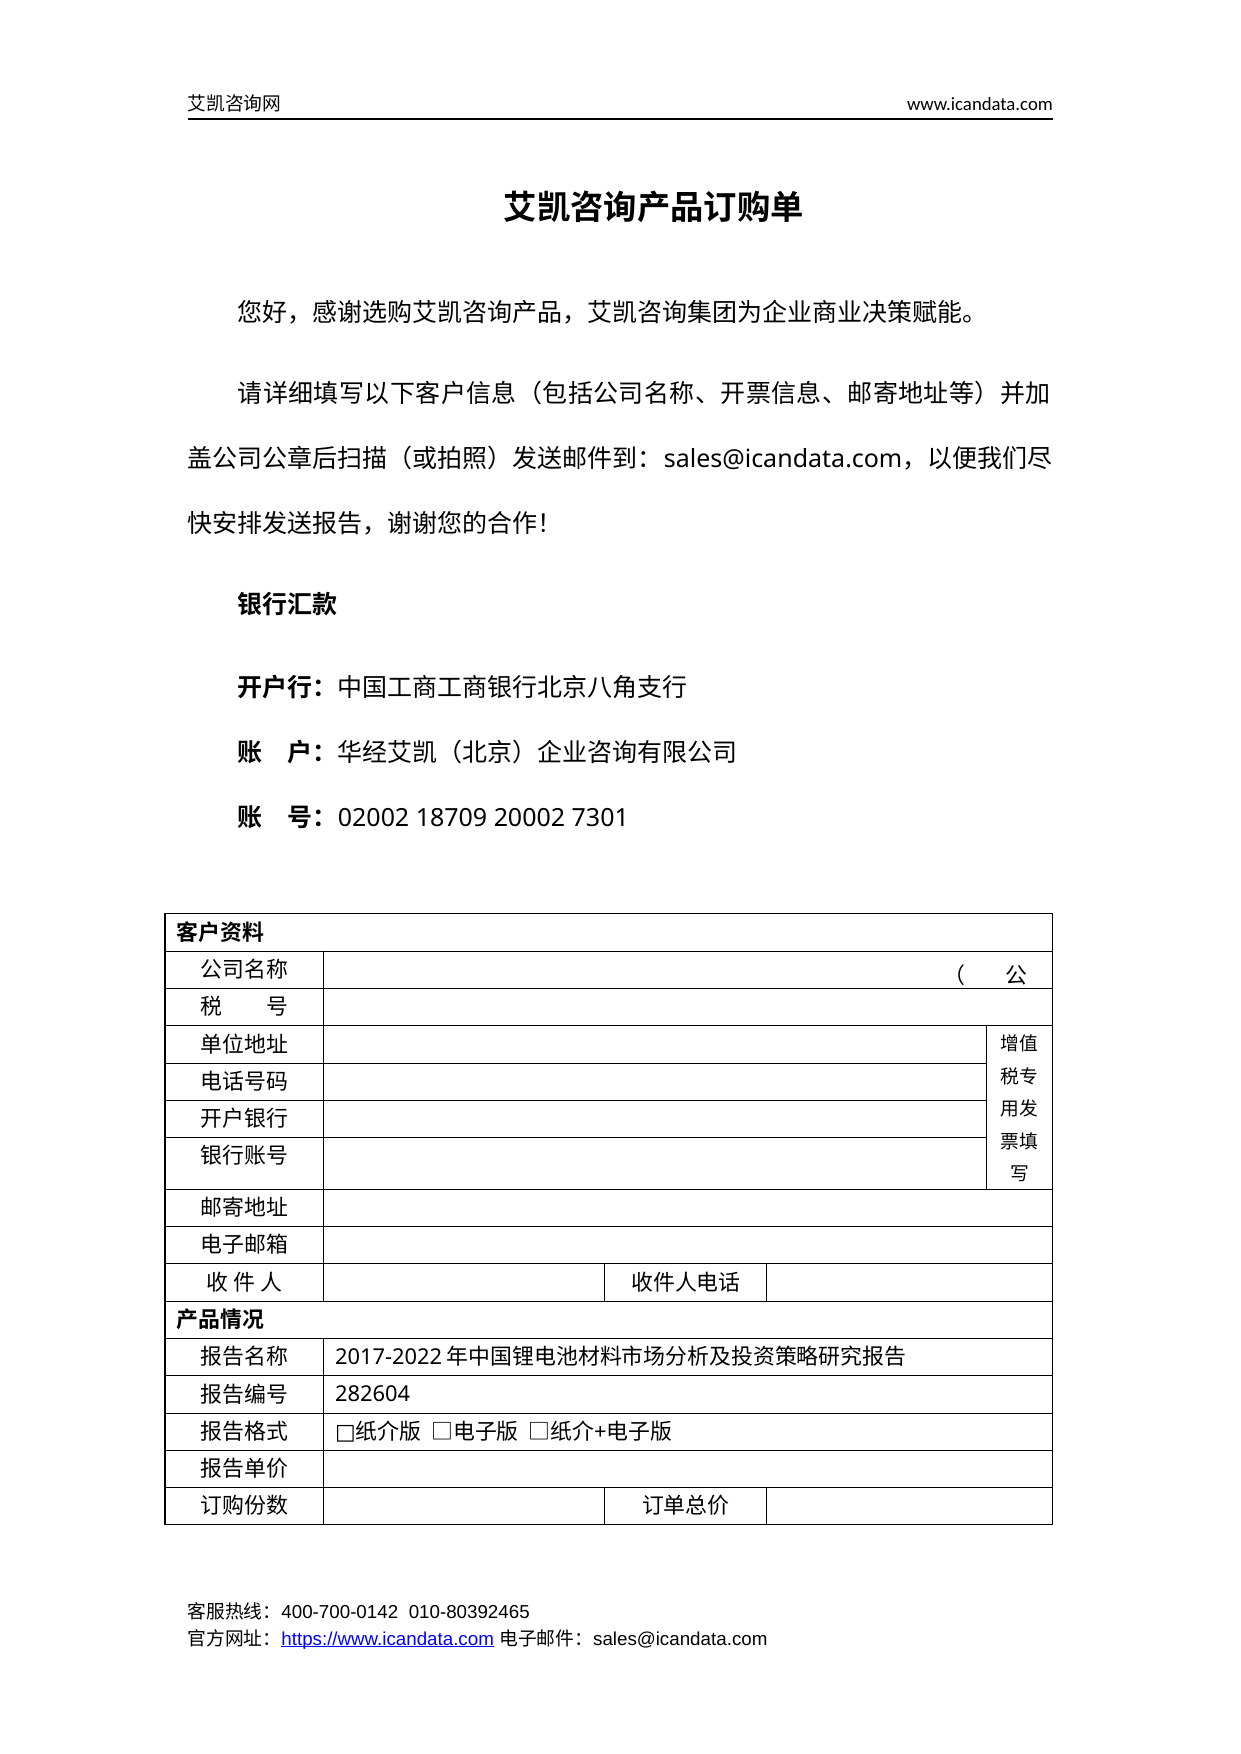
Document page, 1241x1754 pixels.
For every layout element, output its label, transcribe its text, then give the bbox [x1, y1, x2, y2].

text 请详细填写以下客户信息（包括公司名称、开票信息、邮寄地址等）并加盖公司公章后扫描（或拍照）发送邮件到：sales@icandata.com，以便我们尽快安排发送报告，谢谢您的合作！ [187, 359, 1053, 554]
table_cell [767, 1264, 1052, 1301]
table_cell 报告格式 [166, 1414, 323, 1450]
table_cell [324, 1451, 1052, 1487]
table_cell 2017-2022年中国锂电池材料市场分析及投资策略研究报告 [324, 1339, 1052, 1375]
text 账 号：02002 18709 20002 7301 [187, 783, 1053, 848]
table_cell [324, 1138, 986, 1189]
text 开户行：中国工商工商银行北京八角支行 [187, 653, 1053, 718]
table_cell 公司名称 [166, 952, 323, 988]
table_cell 报告编号 [166, 1376, 323, 1412]
table_cell 开户银行 [166, 1101, 323, 1137]
table_cell 订单总价 [605, 1488, 766, 1524]
table_cell 电子邮箱 [166, 1227, 323, 1263]
text 账 户：华经艾凯（北京）企业咨询有限公司 [187, 718, 1053, 783]
table_cell [324, 1488, 604, 1524]
table_header 客户资料 [166, 914, 1052, 951]
table_cell 产品情况 [166, 1302, 1052, 1338]
table_cell 税 号 [166, 989, 323, 1025]
table_cell 单位地址 [166, 1026, 323, 1062]
table_cell [767, 1488, 1052, 1524]
text 银行汇款 [187, 570, 1053, 635]
table_cell [324, 1026, 986, 1062]
table_cell □纸介版 □电子版 □纸介+电子版 [324, 1414, 1052, 1450]
table_cell [324, 1064, 986, 1100]
table_cell [324, 1101, 986, 1137]
table_cell 收 件 人 [166, 1264, 323, 1301]
table_cell 收件人电话 [605, 1264, 766, 1301]
table_cell 报告单价 [166, 1451, 323, 1487]
table_cell [324, 1264, 604, 1301]
table_cell 银行账号 [166, 1138, 323, 1189]
table_cell 报告名称 [166, 1339, 323, 1375]
table_cell 邮寄地址 [166, 1190, 323, 1226]
text 艾凯咨询产品订购单 [187, 172, 1053, 237]
table_cell [324, 1227, 1052, 1263]
table_cell 电话号码 [166, 1064, 323, 1100]
table_cell 282604 [324, 1376, 1052, 1412]
table_cell 增值税专用发票填写 [987, 1026, 1052, 1189]
table_cell [324, 952, 1052, 988]
table_cell [324, 989, 1052, 1025]
text 您好，感谢选购艾凯咨询产品，艾凯咨询集团为企业商业决策赋能。 [187, 278, 1053, 343]
table_cell 订购份数 [166, 1488, 323, 1524]
table_cell [324, 1190, 1052, 1226]
